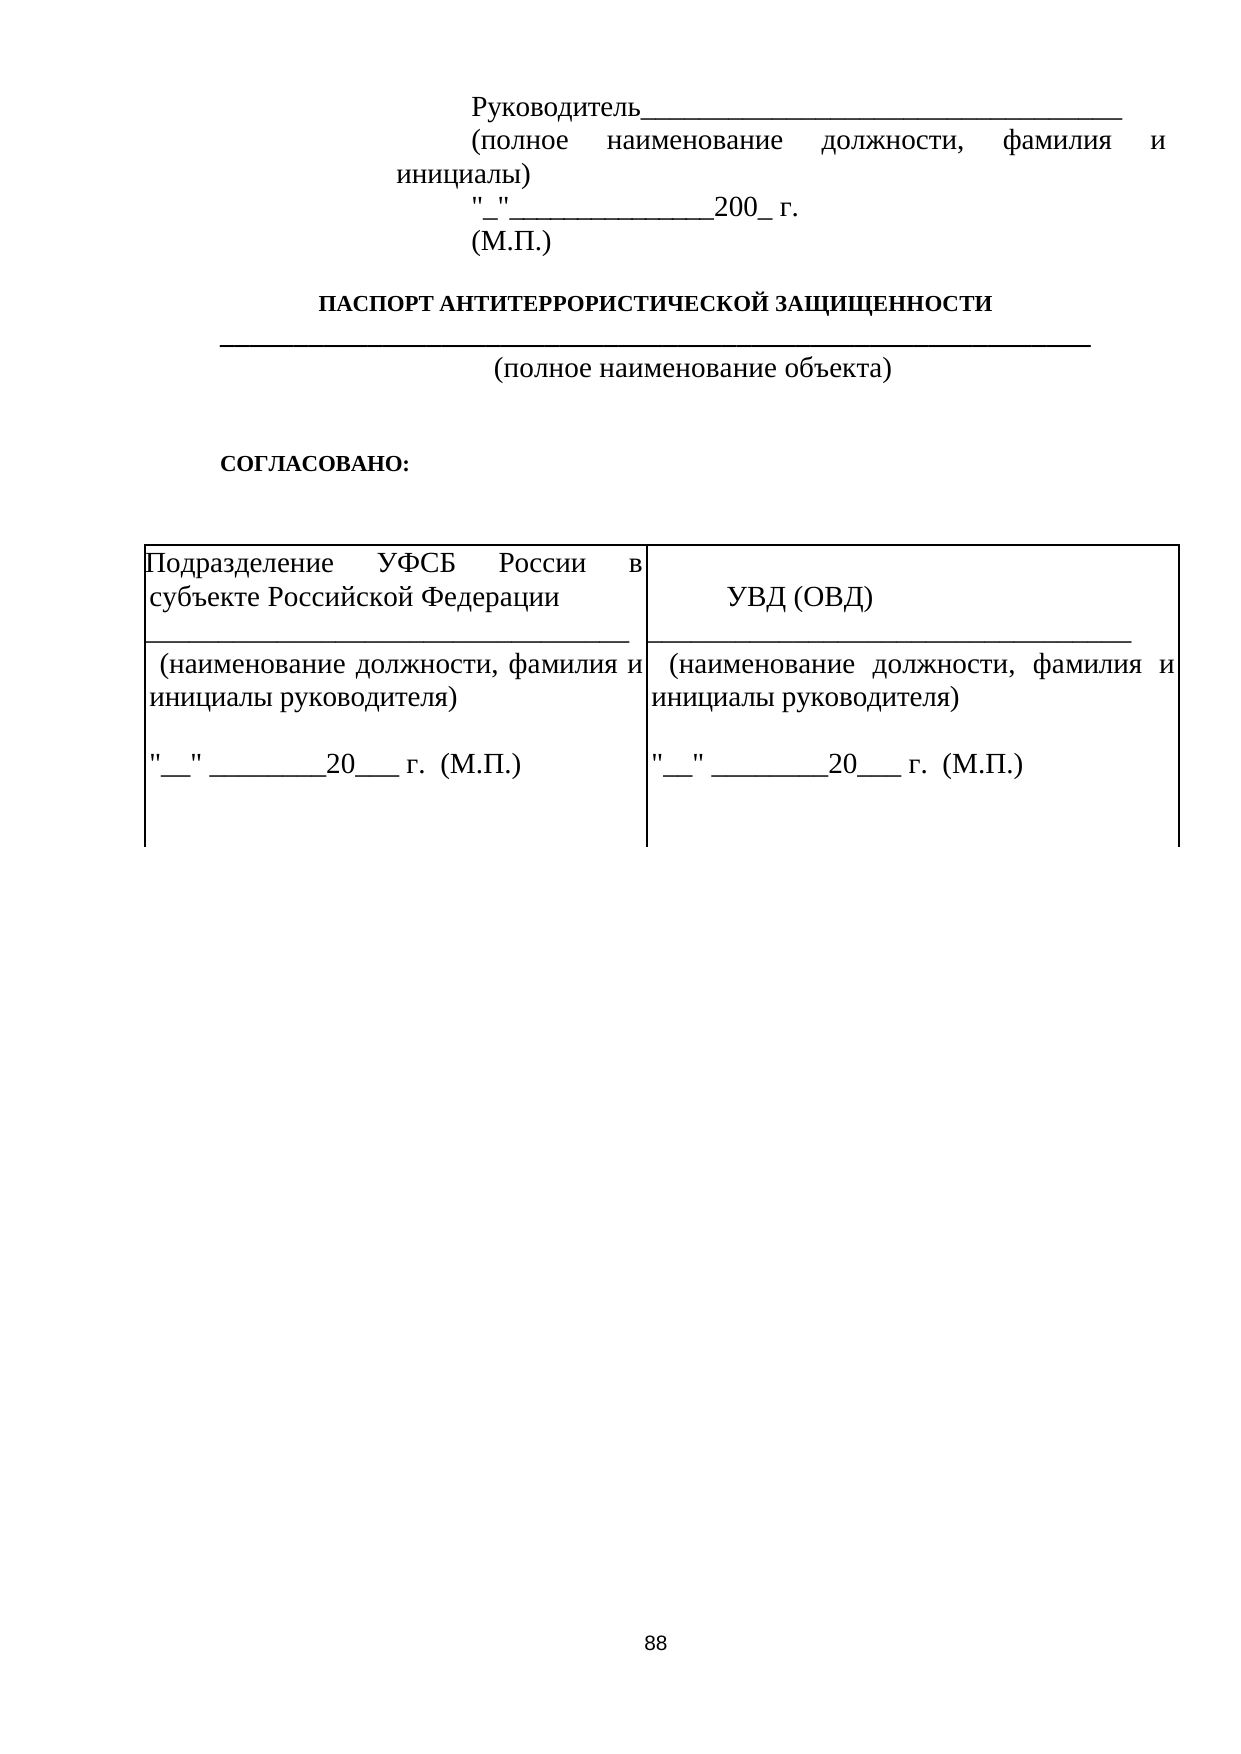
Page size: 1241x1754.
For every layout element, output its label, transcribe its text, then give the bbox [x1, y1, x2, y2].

text Руководитель_________________________________ [396, 89, 1166, 122]
text (полное наименование должности, фамилия и инициалы) [396, 122, 1166, 189]
table_header Подразделение УФСБ России в субъекте Российской Федерации _________________________________ (наименование должности, фамилия и инициалы руководителя) "__" ________20___ г. (М.П.) [146, 546, 646, 847]
text ПАСПОРТ АНТИТЕРРОРИСТИЧЕСКОЙ ЗАЩИЩЕННОСТИ [145, 290, 1166, 316]
text ___________________________________________________________ [145, 316, 1166, 350]
text "_" 200_ г. [396, 189, 1166, 223]
table_header УВД (ОВД) _________________________________ (наименование должности, фамилия и инициалы руководителя) "__" ________20___ г. (М.П.) [648, 546, 1178, 847]
text (полное наименование объекта) [145, 350, 1166, 383]
text (М.П.) [396, 223, 1166, 256]
text СОГЛАСОВАНО: [145, 450, 1166, 477]
